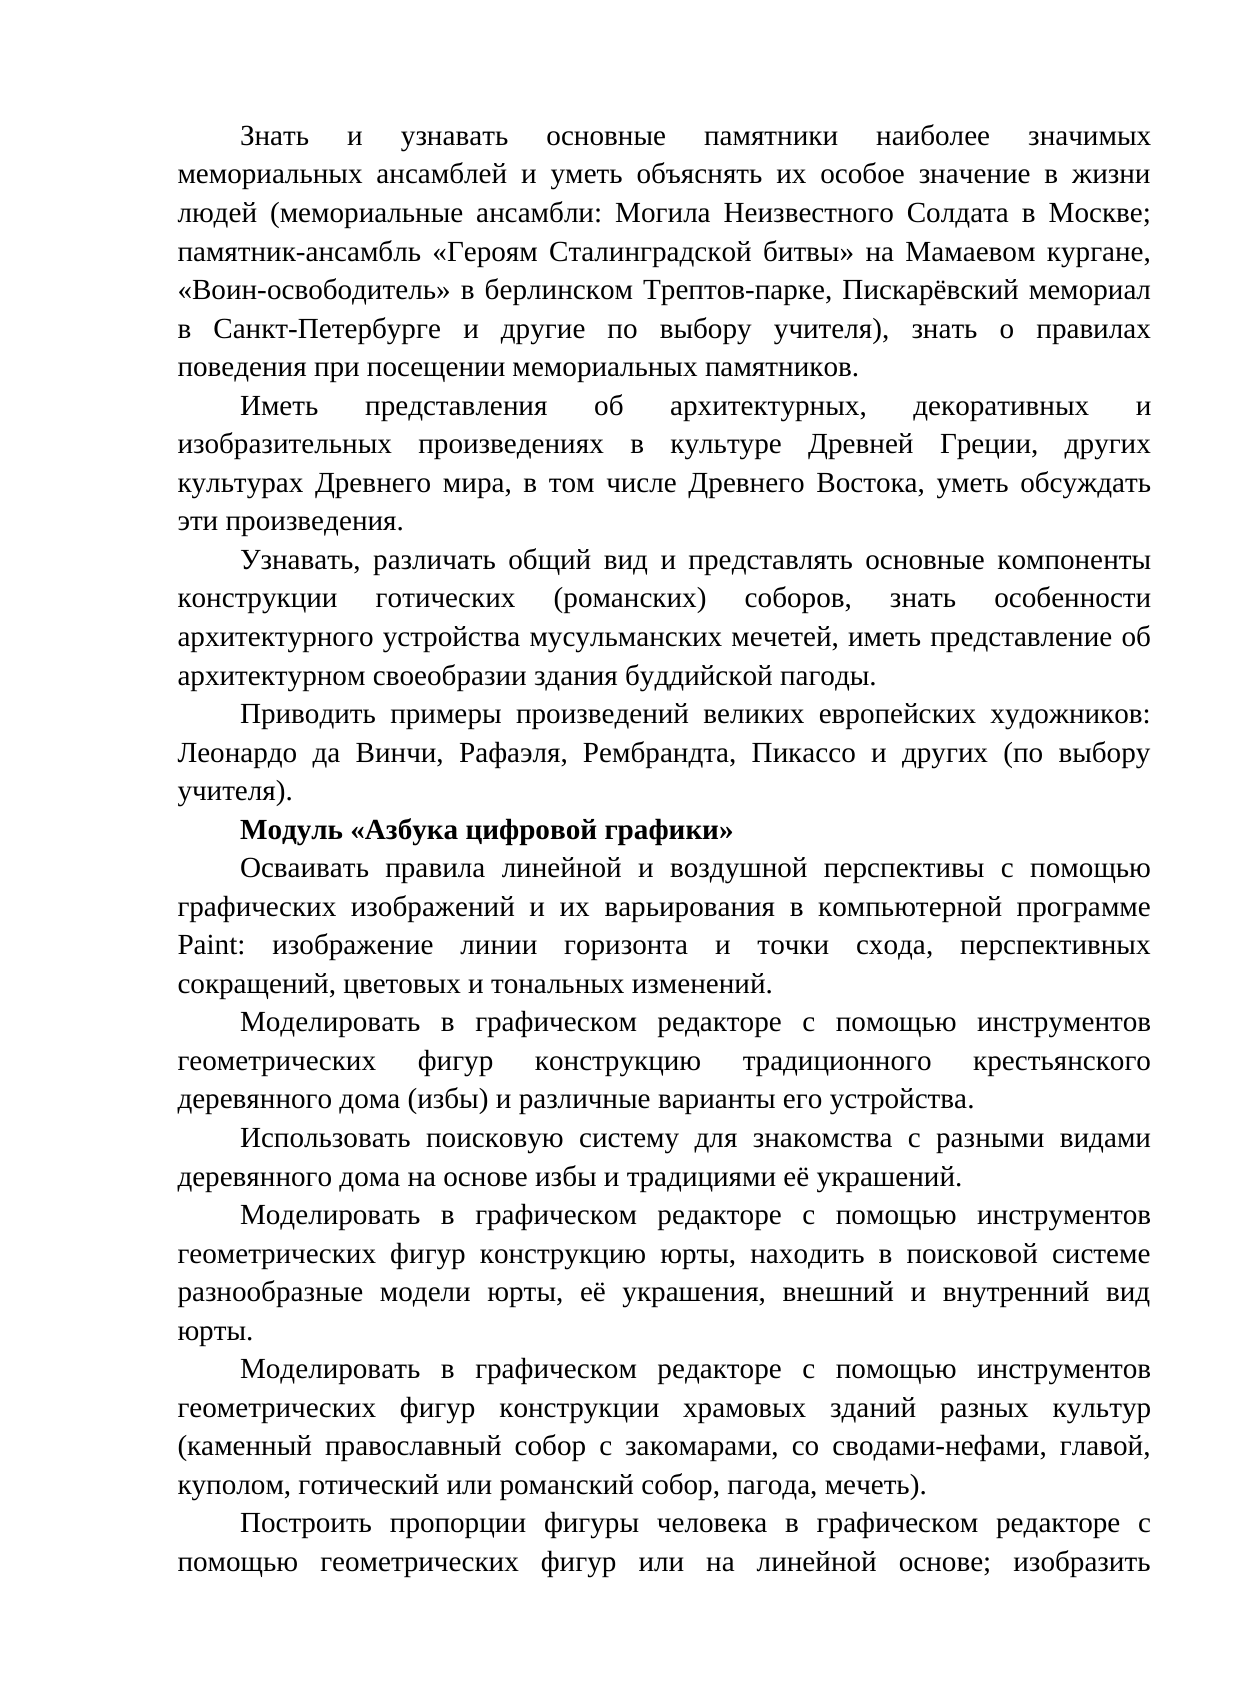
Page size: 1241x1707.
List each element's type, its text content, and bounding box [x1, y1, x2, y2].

text Модуль «Азбука цифровой графики» [177, 812, 1152, 845]
text Моделировать в графическом редакторе с помощью инструментов геометрических фигур конструкцию традиционного крестьянского деревянного дома (избы) и различные варианты его устройства. [177, 1004, 1152, 1115]
text Моделировать в графическом редакторе с помощью инструментов геометрических фигур конструкцию юрты, находить в поисковой системе разнообразные модели юрты, её украшения, внешний и внутренний вид юрты. [177, 1197, 1152, 1346]
text Осваивать правила линейной и воздушной перспективы с помощью графических изображений и их варьирования в компьютерной программе Paint: изображение линии горизонта и точки схода, перспективных сокращений, цветовых и тональных изменений. [177, 850, 1152, 999]
text Узнавать, различать общий вид и представлять основные компоненты конструкции готических (романских) соборов, знать особенности архитектурного устройства мусульманских мечетей, иметь представление об архитектурном своеобразии здания буддийской пагоды. [177, 542, 1152, 691]
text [177, 1506, 1152, 1578]
text Использовать поисковую систему для знакомства с разными видами деревянного дома на основе избы и традициями её украшений. [177, 1120, 1152, 1192]
text Приводить примеры произведений великих европейских художников: Леонардо да Винчи, Рафаэля, Рембрандта, Пикассо и других (по выбору учителя). [177, 696, 1152, 807]
text Иметь представления об архитектурных, декоративных и изобразительных произведениях в культуре Древней Греции, других культурах Древнего мира, в том числе Древнего Востока, уметь обсуждать эти произведения. [177, 388, 1152, 537]
text Знать и узнавать основные памятники наиболее значимых мемориальных ансамблей и уметь объяснять их особое значение в жизни людей (мемориальные ансамбли: Могила Неизвестного Солдата в Москве; памятник-ансамбль «Героям Сталинградской битвы» на Мамаевом кургане, «Воин-освободитель» в берлинском Трептов-парке, Пискарёвский мемориал в Санкт-Петербурге и другие по выбору учителя), знать о правилах поведения при посещении мемориальных памятников. [177, 118, 1152, 383]
text Моделировать в графическом редакторе с помощью инструментов геометрических фигур конструкции храмовых зданий разных культур (каменный православный собор с закомарами, со сводами-нефами, главой, куполом, готический или романский собор, пагода, мечеть). [177, 1351, 1152, 1501]
